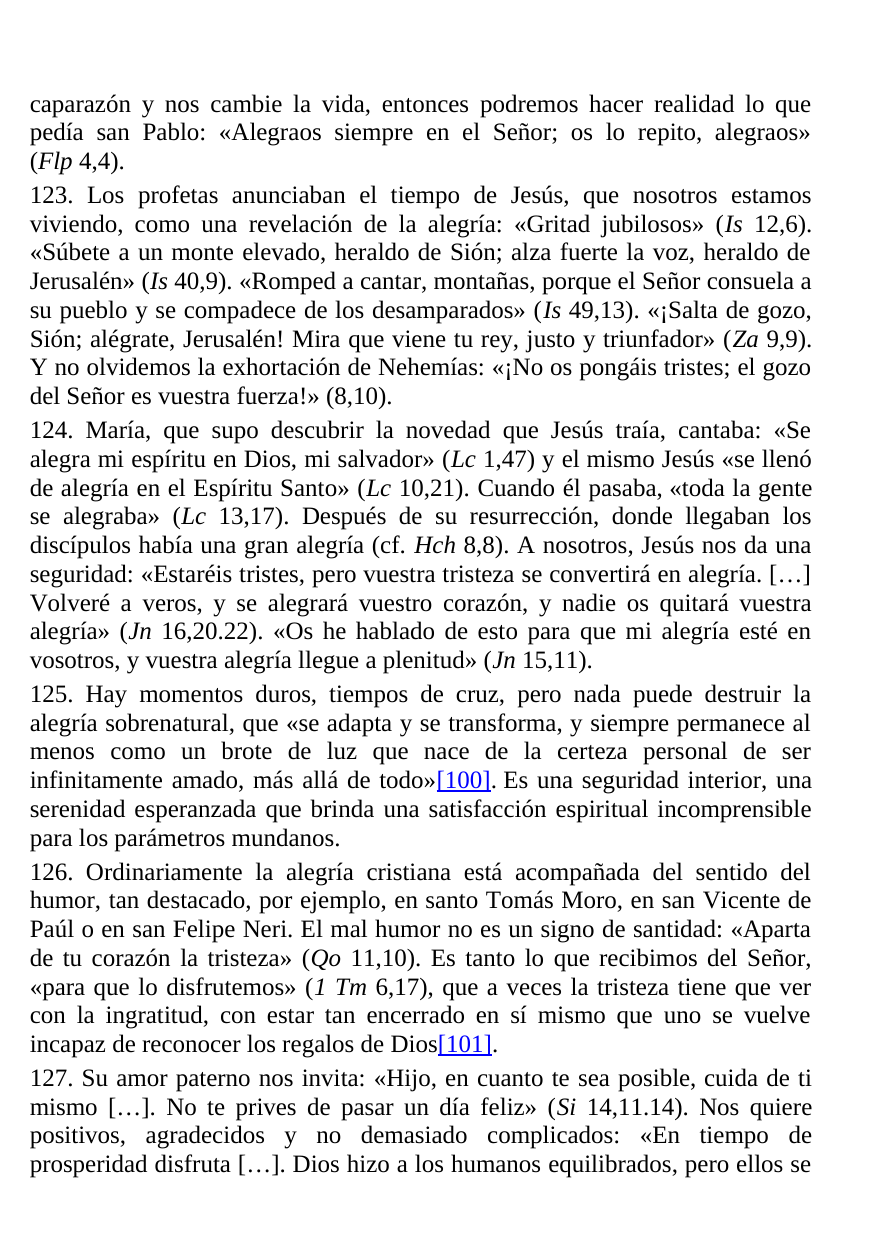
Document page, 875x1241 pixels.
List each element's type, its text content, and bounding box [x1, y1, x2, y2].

text 125. Hay momentos duros, tiempos de cruz, pero nada puede destruir la alegría sobrenatural, que «se adapta y se transforma, y siempre permanece al menos como un brote de luz que nace de la certeza personal de ser infinitamente amado, más allá de todo»[100]. Es una seguridad interior, una serenidad esperanzada que brinda una satisfacción espiritual incomprensible para los parámetros mundanos. [29, 679, 812, 851]
text 124. María, que supo descubrir la novedad que Jesús traía, cantaba: «Se alegra mi espíritu en Dios, mi salvador» (Lc 1,47) y el mismo Jesús «se llenó de alegría en el Espíritu Santo» (Lc 10,21). Cuando él pasaba, «toda la gente se alegraba» (Lc 13,17). Después de su resurrección, donde llegaban los discípulos había una gran alegría (cf. Hch 8,8). A nosotros, Jesús nos da una seguridad: «Estaréis tristes, pero vuestra tristeza se convertirá en alegría. […] Volveré a veros, y se alegrará vuestro corazón, y nadie os quitará vuestra alegría» (Jn 16,20.22). «Os he hablado de esto para que mi alegría esté en vosotros, y vuestra alegría llegue a plenitud» (Jn 15,11). [29, 415, 812, 674]
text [29, 1063, 812, 1178]
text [29, 89, 812, 175]
text 126. Ordinariamente la alegría cristiana está acompañada del sentido del humor, tan destacado, por ejemplo, en santo Tomás Moro, en san Vicente de Paúl o en san Felipe Neri. El mal humor no es un signo de santidad: «Aparta de tu corazón la tristeza» (Qo 11,10). Es tanto lo que recibimos del Señor, «para que lo disfrutemos» (1 Tm 6,17), que a veces la tristeza tiene que ver con la ingratitud, con estar tan encerrado en sí mismo que uno se vuelve incapaz de reconocer los regalos de Dios[101]. [29, 857, 812, 1058]
text 123. Los profetas anunciaban el tiempo de Jesús, que nosotros estamos viviendo, como una revelación de la alegría: «Gritad jubilosos» (Is 12,6). «Súbete a un monte elevado, heraldo de Sión; alza fuerte la voz, heraldo de Jerusalén» (Is 40,9). «Romped a cantar, montañas, porque el Señor consuela a su pueblo y se compadece de los desamparados» (Is 49,13). «¡Salta de gozo, Sión; alégrate, Jerusalén! Mira que viene tu rey, justo y triunfador» (Za 9,9). Y no olvidemos la exhortación de Nehemías: «¡No os pongáis tristes; el gozo del Señor es vuestra fuerza!» (8,10). [29, 180, 812, 410]
